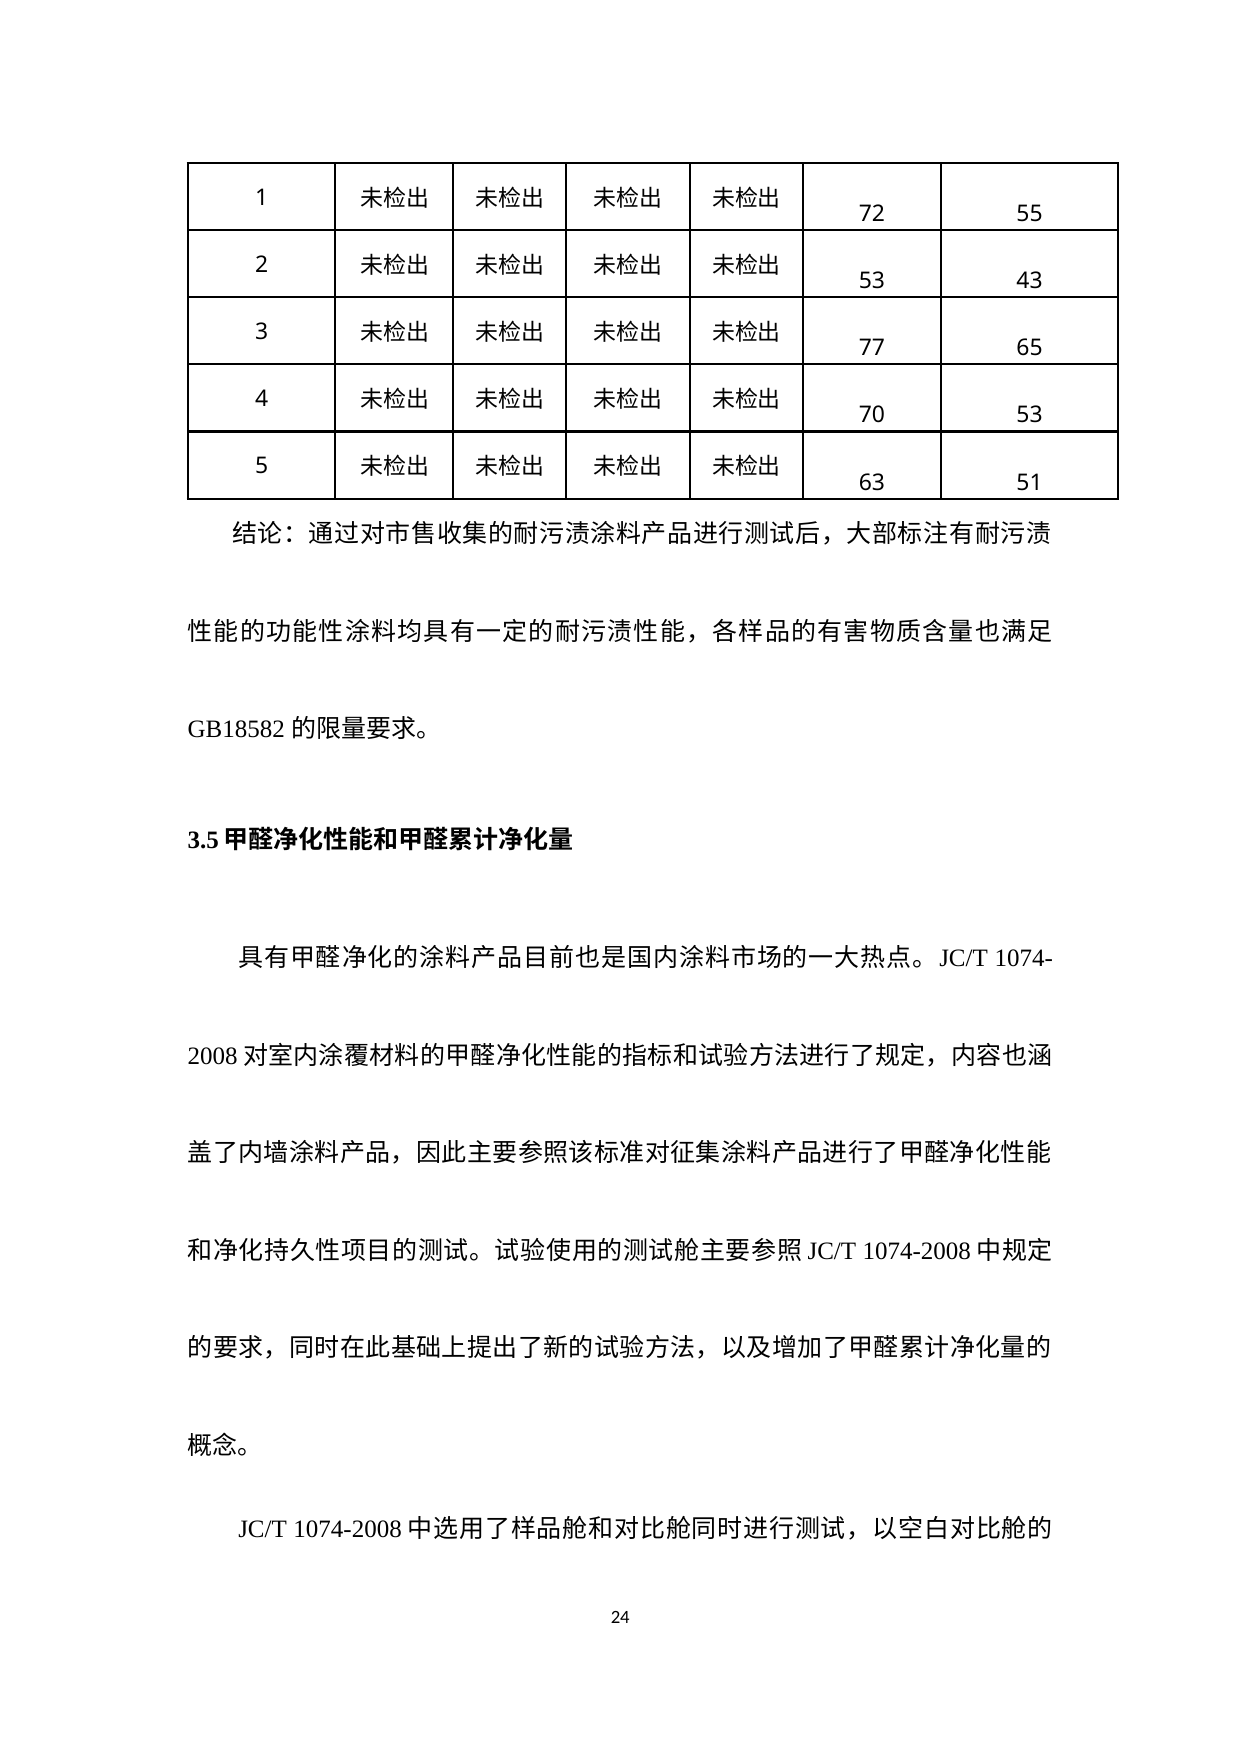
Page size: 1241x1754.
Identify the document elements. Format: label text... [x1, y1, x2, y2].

table_cell 未检出 [567, 164, 689, 229]
table_cell 4 [189, 365, 334, 430]
table_cell 未检出 [567, 433, 689, 497]
table_cell 未检出 [454, 298, 565, 363]
table_cell 未检出 [567, 298, 689, 363]
table_cell 3 [189, 298, 334, 363]
table_cell 未检出 [454, 164, 565, 229]
table_cell 未检出 [691, 164, 802, 229]
text 结论：通过对市售收集的耐污渍涂料产品进行测试后，大部标注有耐污渍性能的功能性涂料均具有一定的耐污渍性能，各样品的有害物质含量也满足GB18582 的限量要求。 [187, 500, 1053, 759]
table_cell 53 [942, 365, 1117, 430]
table_cell 53 [804, 231, 940, 296]
table_cell 43 [942, 231, 1117, 296]
table_cell 未检出 [336, 365, 452, 430]
table_cell 未检出 [454, 433, 565, 497]
table_cell 65 [942, 298, 1117, 363]
table_cell 未检出 [567, 365, 689, 430]
subtitle 3.5甲醛净化性能和甲醛累计净化量 [187, 805, 1053, 870]
table_cell 5 [189, 433, 334, 497]
table_cell 未检出 [336, 298, 452, 363]
table_cell 55 [942, 164, 1117, 229]
table_cell 63 [804, 433, 940, 497]
table_cell 未检出 [691, 298, 802, 363]
table_cell 72 [804, 164, 940, 229]
table_cell 未检出 [336, 433, 452, 497]
table_cell 未检出 [336, 164, 452, 229]
table_cell 未检出 [454, 365, 565, 430]
table_cell 2 [189, 231, 334, 296]
table_cell 未检出 [567, 231, 689, 296]
table_cell 51 [942, 433, 1117, 497]
table_cell 未检出 [454, 231, 565, 296]
text 具有甲醛净化的涂料产品目前也是国内涂料市场的一大热点。JC/T 1074-2008对室内涂覆材料的甲醛净化性能的指标和试验方法进行了规定，内容也涵盖了内墙涂料产品，因此主要参照该标准对征集涂料产品进行了甲醛净化性能和净化持久性项目的测试。试验使用的测试舱主要参照JC/T 1074-2008中规定的要求，同时在此基础上提出了新的试验方法，以及增加了甲醛累计净化量的概念。 [187, 923, 1053, 1476]
table_cell 未检出 [691, 433, 802, 497]
table_cell 1 [189, 164, 334, 229]
table_cell 未检出 [691, 365, 802, 430]
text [187, 1494, 1053, 1559]
table_cell 未检出 [691, 231, 802, 296]
table_cell 77 [804, 298, 940, 363]
table_cell 70 [804, 365, 940, 430]
table_cell 未检出 [336, 231, 452, 296]
